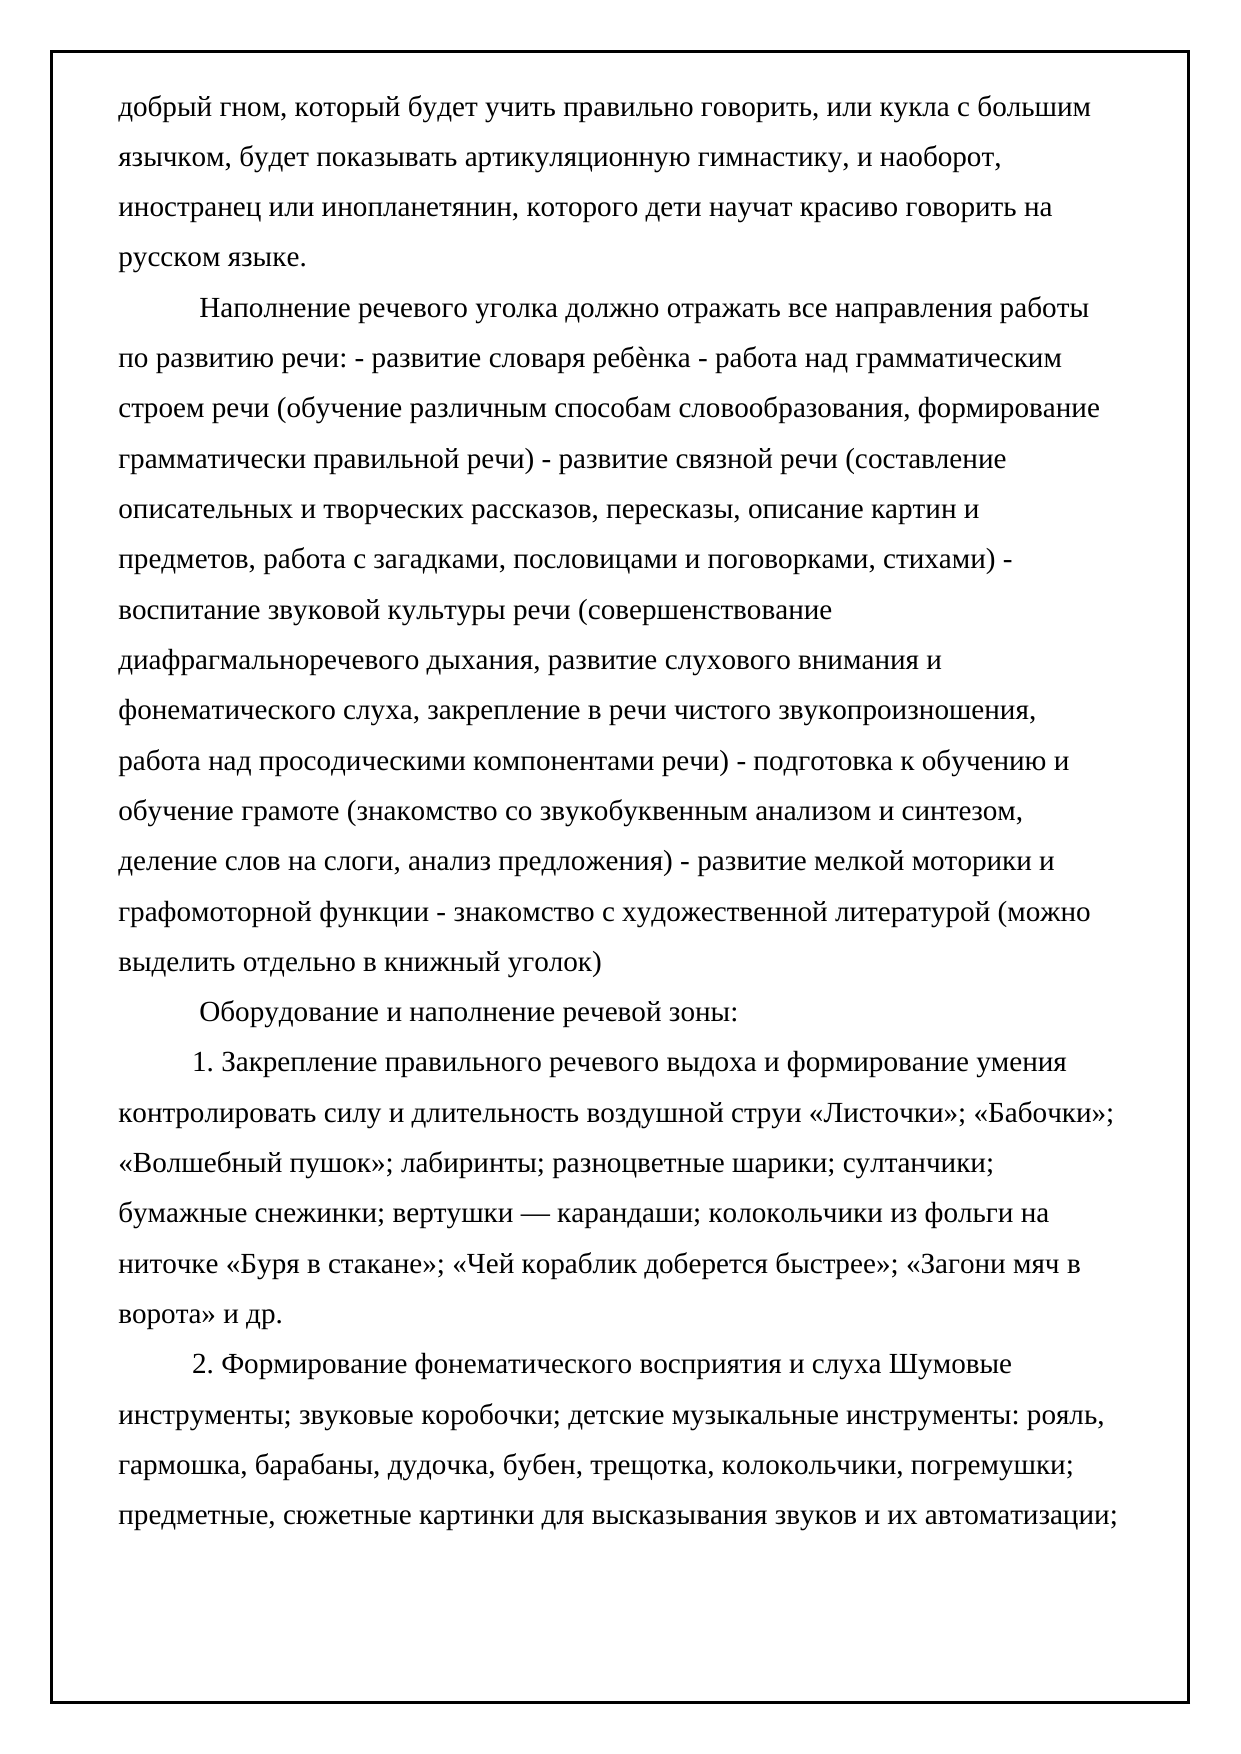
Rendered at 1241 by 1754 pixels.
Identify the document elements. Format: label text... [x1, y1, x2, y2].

text Наполнение речевого уголка должно отражать все направления работы по развитию речи: - развитие словаря ребѐнка - работа над грамматическим строем речи (обучение различным способам словообразования, формирование грамматически правильной речи) - развитие связной речи (составление описательных и творческих рассказов, пересказы, описание картин и предметов, работа с загадками, пословицами и поговорками, стихами) - воспитание звуковой культуры речи (совершенствование диафрагмальноречевого дыхания, развитие слухового внимания и фонематического слуха, закрепление в речи чистого звукопроизношения, работа над просодическими компонентами речи) - подготовка к обучению и обучение грамоте (знакомство со звукобуквенным анализом и синтезом, деление слов на слоги, анализ предложения) - развитие мелкой моторики и графомоторной функции - знакомство с художественной литературой (можно выделить отдельно в книжный уголок) [118, 290, 1122, 977]
text 1. Закрепление правильного речевого выдоха и формирование умения контролировать силу и длительность воздушной струи «Листочки»; «Бабочки»; «Волшебный пушок»; лабиринты; разноцветные шарики; султанчики; бумажные снежинки; вертушки — карандаши; колокольчики из фольги на ниточке «Буря в стакане»; «Чей кораблик доберется быстрее»; «Загони мяч в ворота» и др. [118, 1044, 1122, 1330]
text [118, 1346, 1122, 1531]
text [118, 89, 1122, 273]
text Оборудование и наполнение речевой зоны: [118, 994, 1122, 1028]
